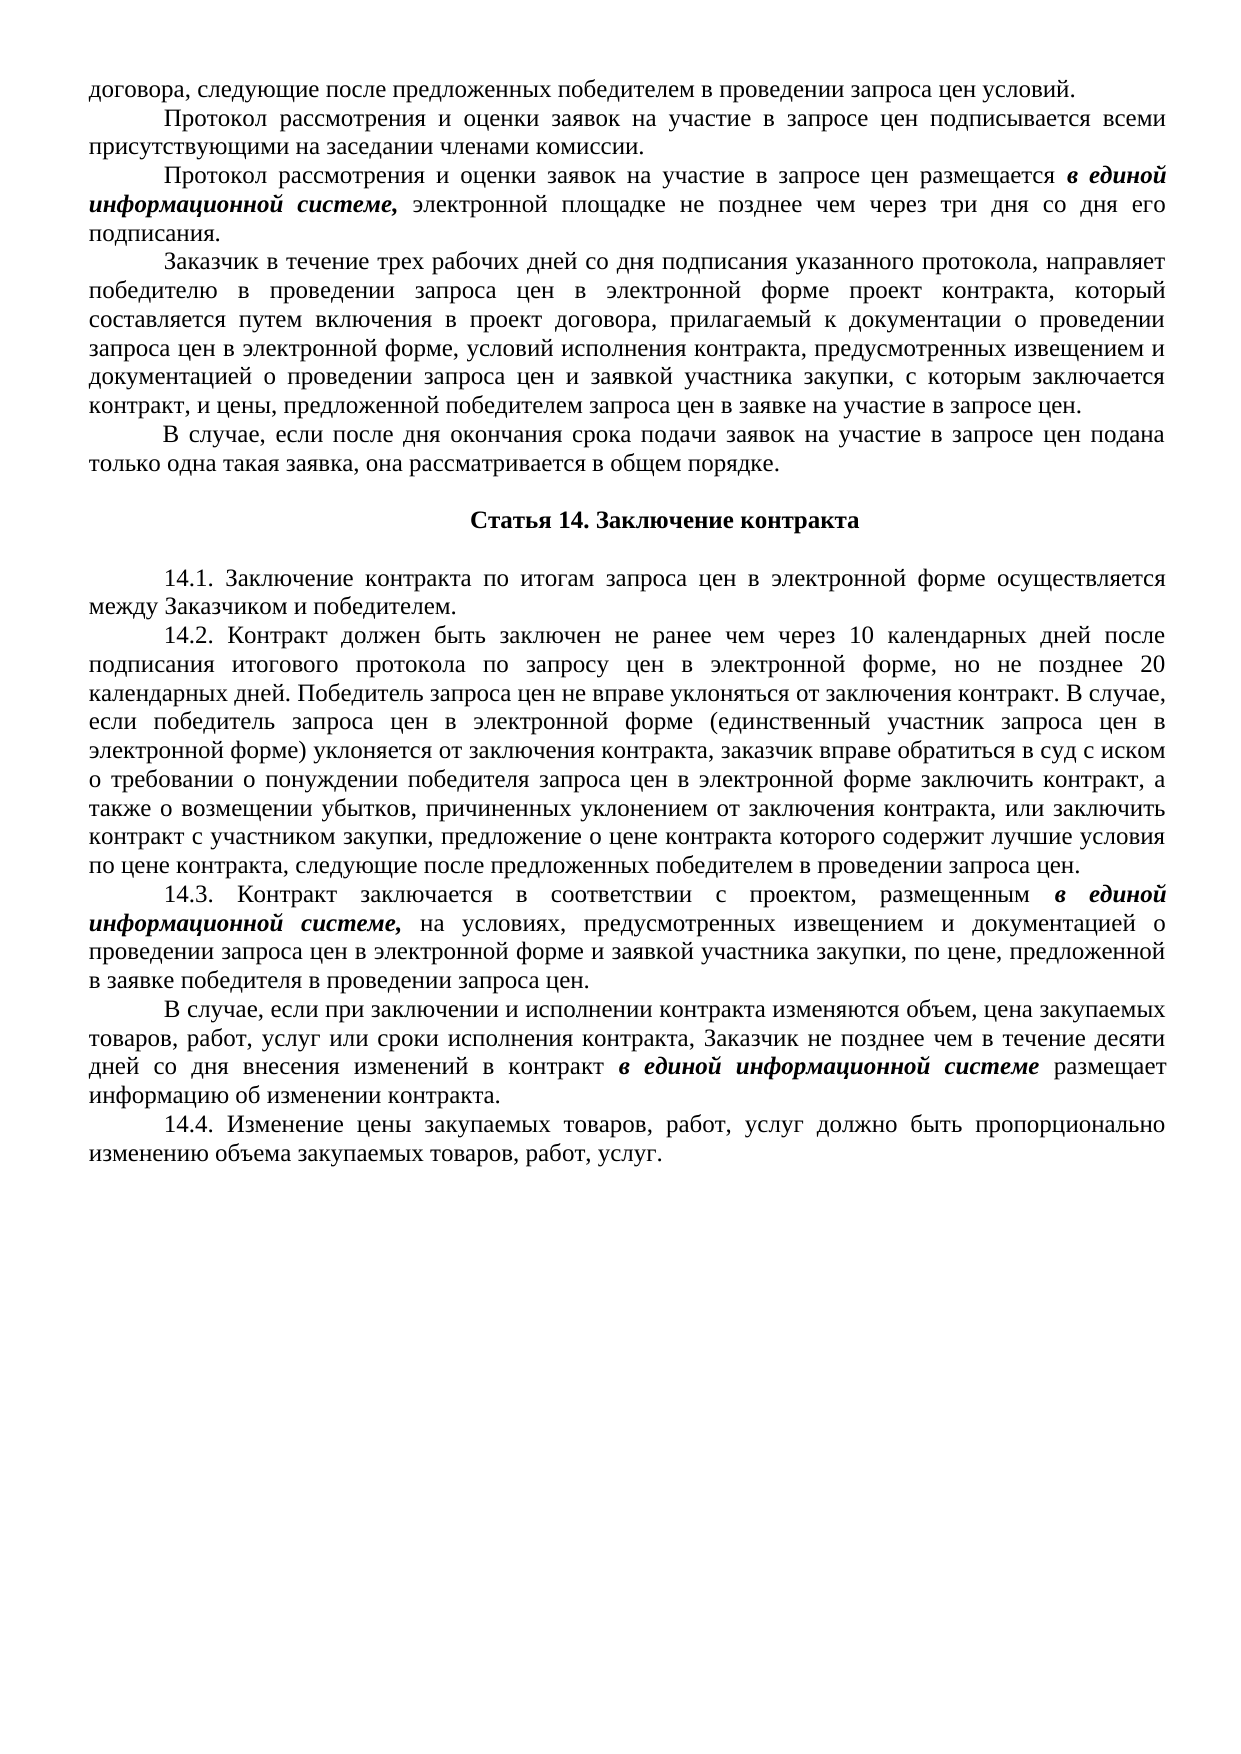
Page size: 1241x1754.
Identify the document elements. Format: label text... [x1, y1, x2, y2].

text Заказчик в течение трех рабочих дней со дня подписания указанного протокола, направляет победителю в проведении запроса цен в электронной форме проект контракта, который составляется путем включения в проект договора, прилагаемый к документации о проведении запроса цен в электронной форме, условий исполнения контракта, предусмотренных извещением и документацией о проведении запроса цен и заявкой участника закупки, с которым заключается контракт, и цены, предложенной победителем запроса цен в заявке на участие в запросе цен. [89, 246, 1167, 419]
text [89, 74, 1167, 103]
text В случае, если при заключении и исполнении контракта изменяются объем, цена закупаемых товаров, работ, услуг или сроки исполнения контракта, Заказчик не позднее чем в течение десяти дней со дня внесения изменений в контракт в единой информационной системе размещает информацию об изменении контракта. [89, 994, 1167, 1109]
text Протокол рассмотрения и оценки заявок на участие в запросе цен размещается в единой информационной системе, электронной площадке не позднее чем через три дня со дня его подписания. [89, 160, 1167, 246]
text 14.3. Контракт заключается в соответствии с проектом, размещенным в единой информационной системе, на условиях, предусмотренных извещением и документацией о проведении запроса цен в электронной форме и заявкой участника закупки, по цене, предложенной в заявке победителя в проведении запроса цен. [89, 879, 1167, 994]
text В случае, если после дня окончания срока подачи заявок на участие в запросе цен подана только одна такая заявка, она рассматривается в общем порядке. [89, 419, 1167, 476]
text 14.2. Контракт должен быть заключен не ранее чем через 10 календарных дней после подписания итогового протокола по запросу цен в электронной форме, но не позднее 20 календарных дней. Победитель запроса цен не вправе уклоняться от заключения контракт. В случае, если победитель запроса цен в электронной форме (единственный участник запроса цен в электронной форме) уклоняется от заключения контракта, заказчик вправе обратиться в суд с иском о требовании о понуждении победителя запроса цен в электронной форме заключить контракт, а также о возмещении убытков, причиненных уклонением от заключения контракта, или заключить контракт с участником закупки, предложение о цене контракта которого содержит лучшие условия по цене контракта, следующие после предложенных победителем в проведении запроса цен. [89, 620, 1167, 879]
text Протокол рассмотрения и оценки заявок на участие в запросе цен подписывается всеми присутствующими на заседании членами комиссии. [89, 103, 1167, 160]
text Статья 14. Заключение контракта [89, 505, 1167, 534]
text 14.4. Изменение цены закупаемых товаров, работ, услуг должно быть пропорционально изменению объема закупаемых товаров, работ, услуг. [89, 1109, 1167, 1166]
text 14.1. Заключение контракта по итогам запроса цен в электронной форме осуществляется между Заказчиком и победителем. [89, 563, 1167, 620]
